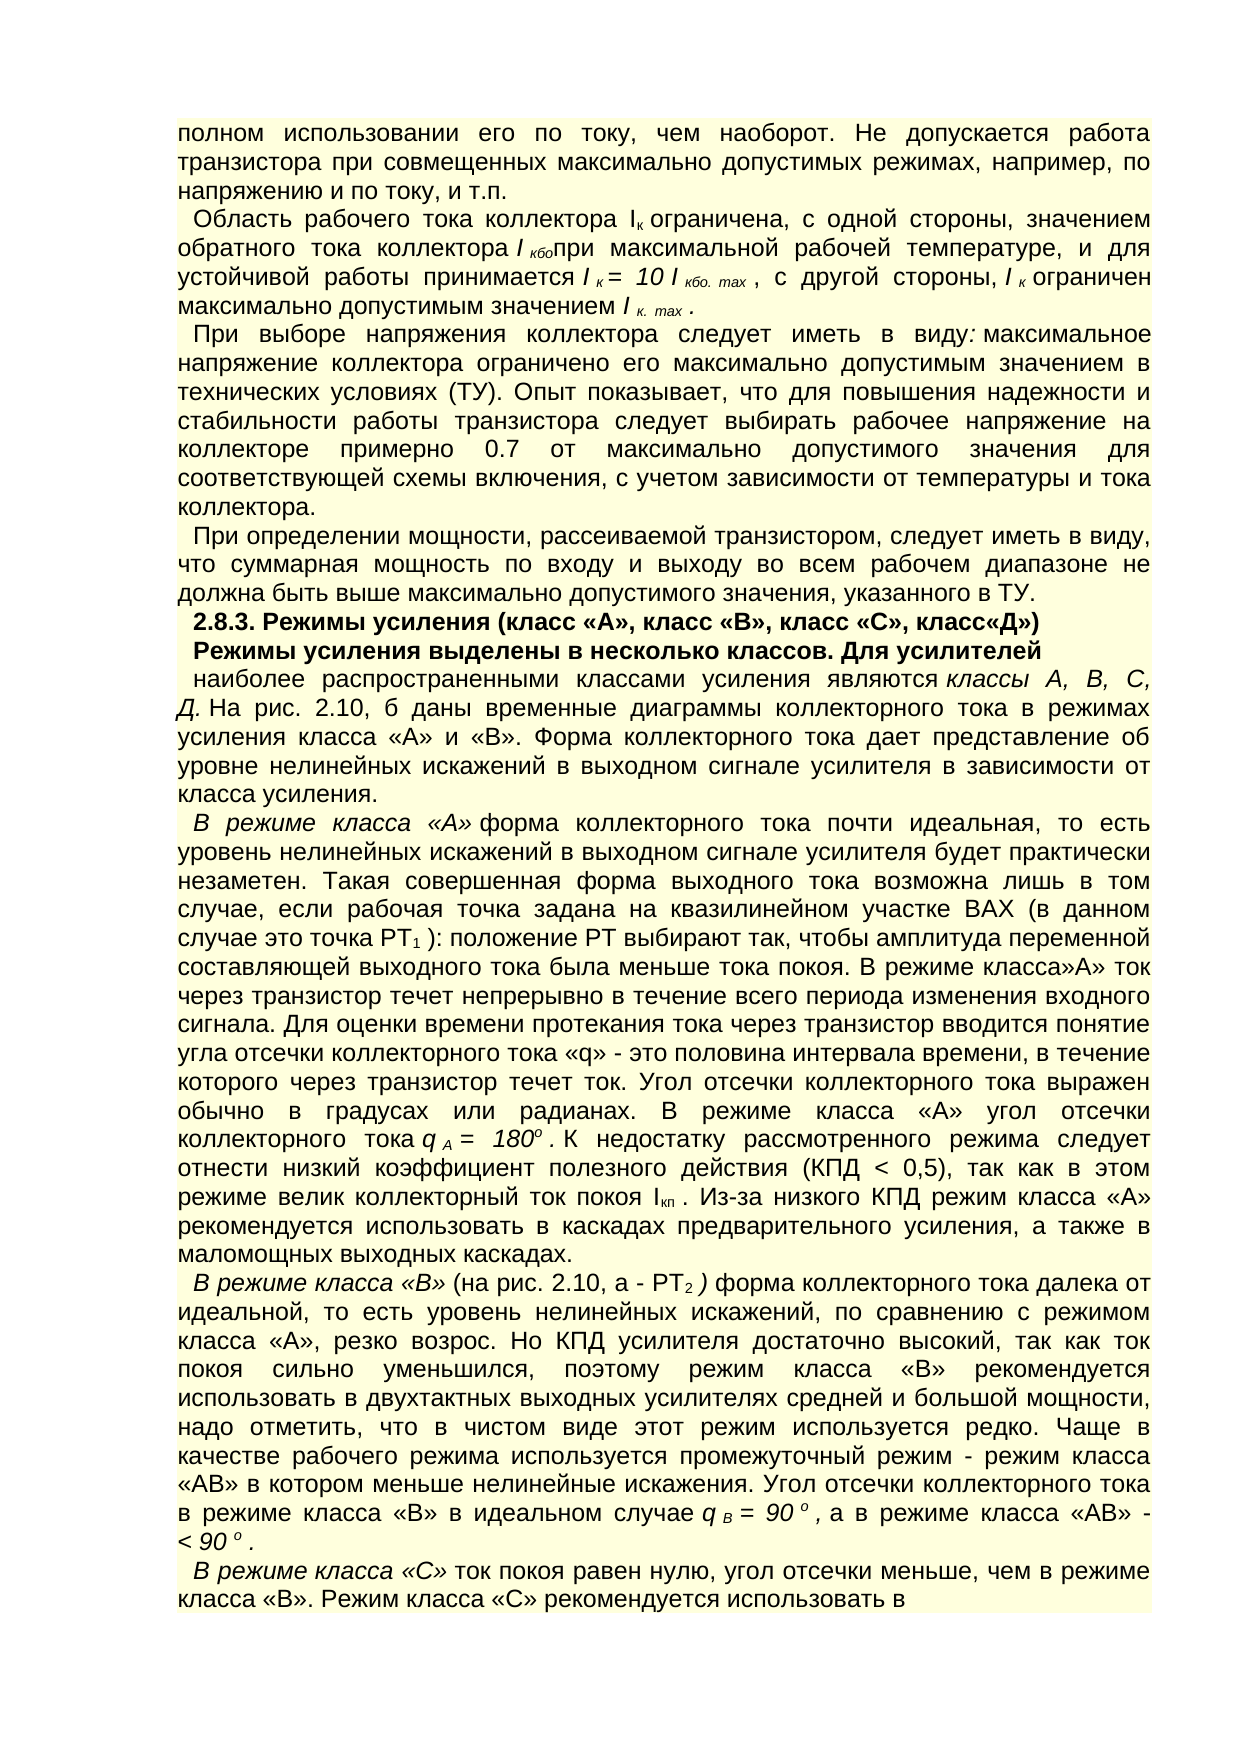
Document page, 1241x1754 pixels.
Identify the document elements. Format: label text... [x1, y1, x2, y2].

text наиболее распространенными классами усиления являются классы А, В, С, Д. На рис. 2.10, б даны временные диаграммы коллекторного тока в режимах усиления класса «А» и «В». Форма коллекторного тока дает представление об уровне нелинейных искажений в выходном сигнале усилителя в зависимости от класса усиления. [177, 664, 1152, 808]
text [177, 118, 1152, 204]
text Область рабочего тока коллектора Iк ограничена, с одной стороны, значением обратного тока коллектора I кбопри максимальной рабочей температуре, и для устойчивой работы принимается I к = 10 I кбо. max , с другой стороны, I к ограничен максимально допустимым значением I к. max . [177, 204, 1152, 319]
text При выборе напряжения коллектора следует иметь в виду: максимальное напряжение коллектора ограничено его максимально допустимым значением в технических условиях (ТУ). Опыт показывает, что для повышения надежности и стабильности работы транзистора следует выбирать рабочее напряжение на коллекторе примерно 0.7 от максимально допустимого значения для соответствующей схемы включения, с учетом зависимости от температуры и тока коллектора. [177, 319, 1152, 521]
text При определении мощности, рассеиваемой транзистором, следует иметь в виду, что суммарная мощность по входу и выходу во всем рабочем диапазоне не должна быть выше максимально допустимого значения, указанного в ТУ. [177, 521, 1152, 607]
text 2.8.3. Режимы усиления (класс «А», класс «В», класс «С», класс«Д») [177, 607, 1152, 636]
text В режиме класса «С» ток покоя равен нулю, угол отсечки меньше, чем в режиме класса «В». Режим класса «С» рекомендуется использовать в [177, 1556, 1152, 1613]
text В режиме класса «А» форма коллекторного тока почти идеальная, то есть уровень нелинейных искажений в выходном сигнале усилителя будет практически незаметен. Такая совершенная форма выходного тока возможна лишь в том случае, если рабочая точка задана на квазилинейном участке ВАХ (в данном случае это точка РТ1 ): положение РТ выбирают так, чтобы амплитуда переменной составляющей выходного тока была меньше тока покоя. В режиме класса»А» ток через транзистор течет непрерывно в течение всего периода изменения входного сигнала. Для оценки времени протекания тока через транзистор вводится понятие угла отсечки коллекторного тока «q» - это половина интервала времени, в течение которого через транзистор течет ток. Угол отсечки коллекторного тока выражен обычно в градусах или радианах. В режиме класса «А» угол отсечки коллекторного тока q А = 180о . К недостатку рассмотренного режима следует отнести низкий коэффициент полезного действия (КПД < 0,5), так как в этом режиме велик коллекторный ток покоя Iкп . Из-за низкого КПД режим класса «А» рекомендуется использовать в каскадах предварительного усиления, а также в маломощных выходных каскадах. [177, 808, 1152, 1268]
text В режиме класса «В» (на рис. 2.10, а - РТ2 ) форма коллекторного тока далека от идеальной, то есть уровень нелинейных искажений, по сравнению с режимом класса «А», резко возрос. Но КПД усилителя достаточно высокий, так как ток покоя сильно уменьшился, поэтому режим класса «В» рекомендуется использовать в двухтактных выходных усилителях средней и большой мощности, надо отметить, что в чистом виде этот режим используется редко. Чаще в качестве рабочего режима используется промежуточный режим - режим класса «АВ» в котором меньше нелинейные искажения. Угол отсечки коллекторного тока в режиме класса «В» в идеальном случае q В = 90 о , а в режиме класса «АВ» - < 90 о . [177, 1268, 1152, 1556]
text Режимы усиления выделены в несколько классов. Для усилителей [177, 636, 1152, 664]
